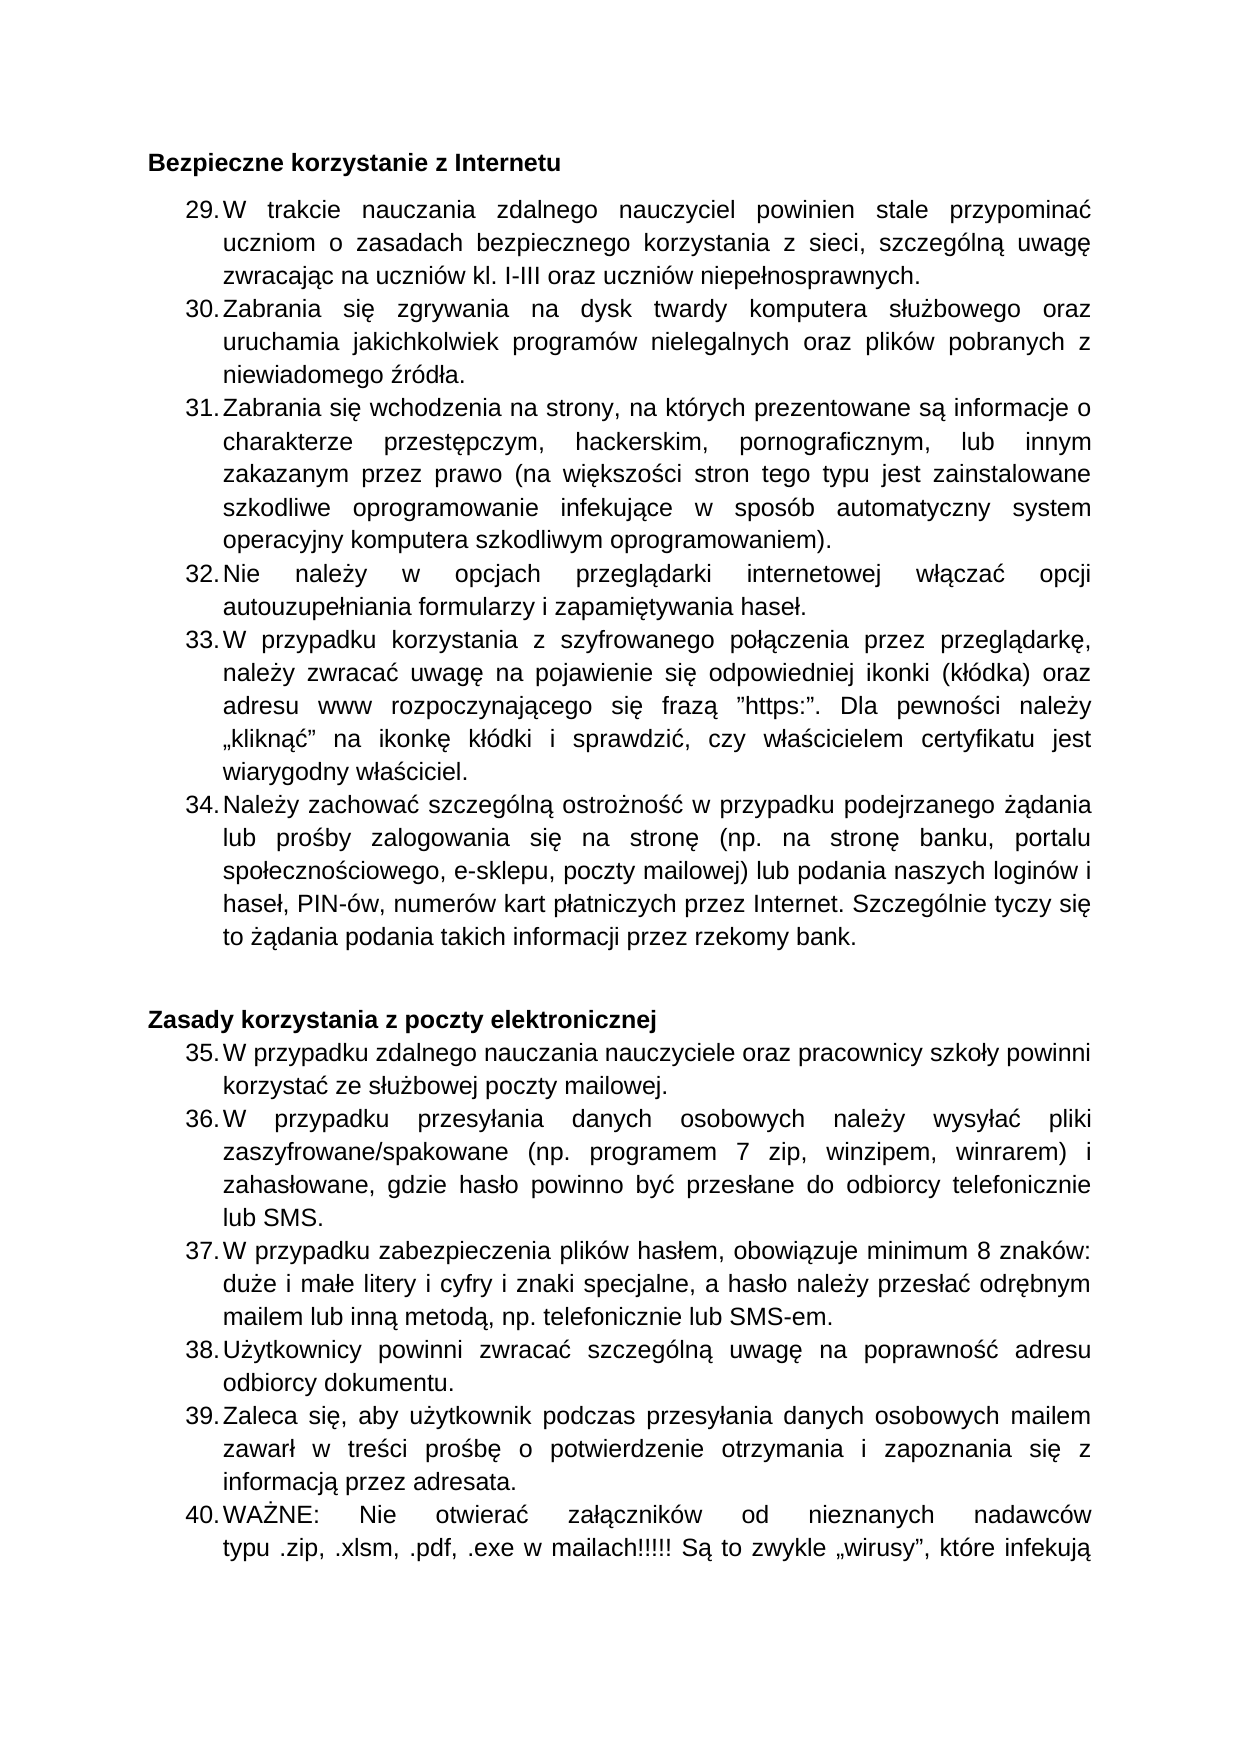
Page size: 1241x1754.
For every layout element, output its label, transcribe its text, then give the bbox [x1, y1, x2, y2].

list W przypadku zdalnego nauczania nauczyciele oraz pracownicy szkoły powinni korzystać ze służbowej poczty mailowej. [185, 1038, 1093, 1099]
list Zabrania się zgrywania na dysk twardy komputera służbowego oraz uruchamia jakichkolwiek programów nielegalnych oraz plików pobranych z niewiadomego źródła. [185, 294, 1093, 389]
list W przypadku korzystania z szyfrowanego połączenia przez przeglądarkę, należy zwracać uwagę na pojawienie się odpowiedniej ikonki (kłódka) oraz adresu www rozpoczynającego się frazą ”https:”. Dla pewności należy „kliknąć” na ikonkę kłódki i sprawdzić, czy właścicielem certyfikatu jest wiarygodny właściciel. [185, 624, 1093, 785]
list Nie należy w opcjach przeglądarki internetowej włączać opcji autouzupełniania formularzy i zapamiętywania haseł. [185, 558, 1093, 620]
list W przypadku zabezpieczenia plików hasłem, obowiązuje minimum 8 znaków: duże i małe litery i cyfry i znaki specjalne, a hasło należy przesłać odrębnym mailem lub inną metodą, np. telefonicznie lub SMS-em. [185, 1236, 1093, 1331]
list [185, 1500, 1093, 1562]
list Należy zachować szczególną ostrożność w przypadku podejrzanego żądania lub prośby zalogowania się na stronę (np. na stronę banku, portalu społecznościowego, e-sklepu, poczty mailowej) lub podania naszych loginów i haseł, PIN-ów, numerów kart płatniczych przez Internet. Szczególnie tyczy się to żądania podania takich informacji przez rzekomy bank. [185, 790, 1093, 951]
subtitle Zasady korzystania z poczty elektronicznej [148, 1005, 1093, 1033]
list W trakcie nauczania zdalnego nauczyciel powinien stale przypominać uczniom o zasadach bezpiecznego korzystania z sieci, szczególną uwagę zwracając na uczniów kl. I-III oraz uczniów niepełnosprawnych. [185, 195, 1093, 290]
text Bezpieczne korzystanie z Internetu [148, 148, 1093, 176]
list Zabrania się wchodzenia na strony, na których prezentowane są informacje o charakterze przestępczym, hackerskim, pornograficznym, lub innym zakazanym przez prawo (na większości stron tego typu jest zainstalowane szkodliwe oprogramowanie infekujące w sposób automatyczny system operacyjny komputera szkodliwym oprogramowaniem). [185, 393, 1093, 554]
list Zaleca się, aby użytkownik podczas przesyłania danych osobowych mailem zawarł w treści prośbę o potwierdzenie otrzymania i zapoznania się z informacją przez adresata. [185, 1401, 1093, 1496]
list W przypadku przesyłania danych osobowych należy wysyłać pliki zaszyfrowane/spakowane (np. programem 7 zip, winzipem, winrarem) i zahasłowane, gdzie hasło powinno być przesłane do odbiorcy telefonicznie lub SMS. [185, 1104, 1093, 1232]
list Użytkownicy powinni zwracać szczególną uwagę na poprawność adresu odbiorcy dokumentu. [185, 1335, 1093, 1397]
